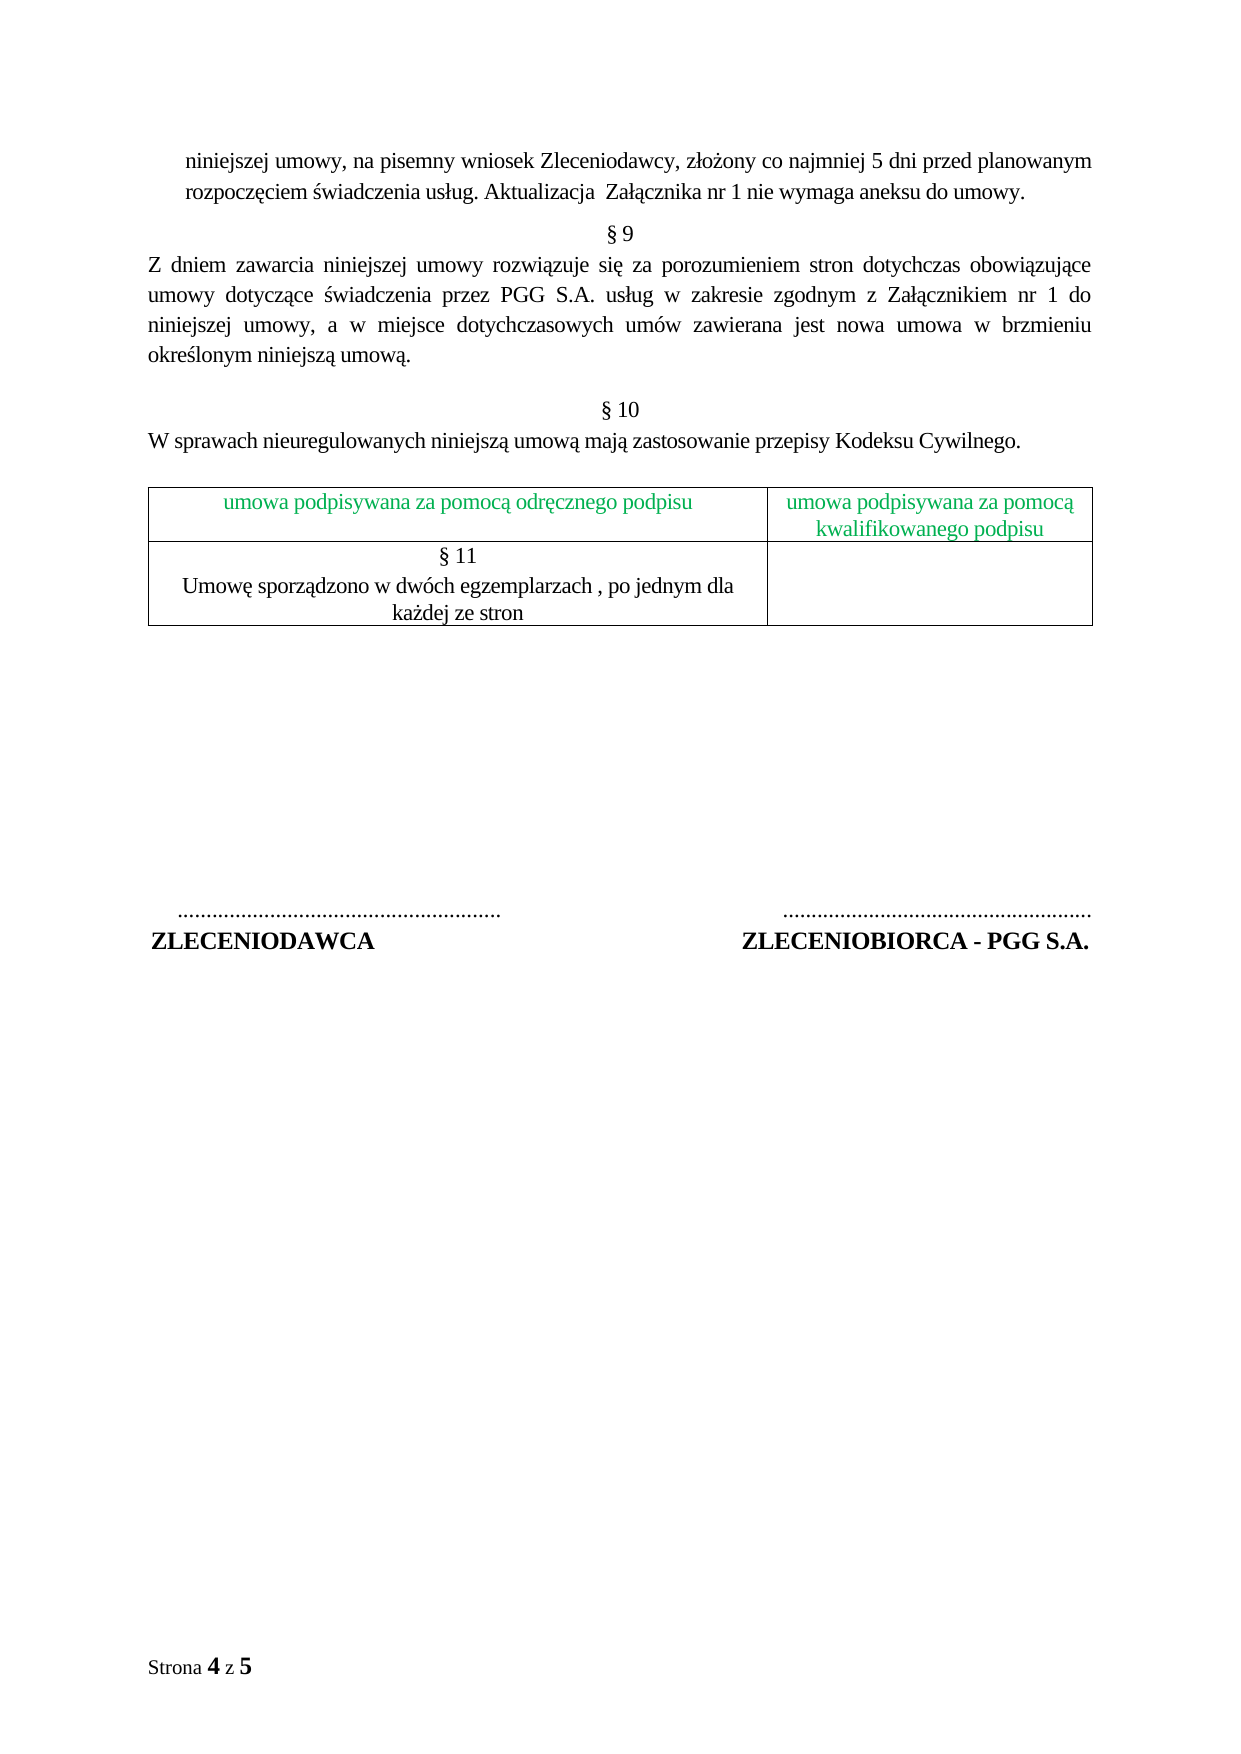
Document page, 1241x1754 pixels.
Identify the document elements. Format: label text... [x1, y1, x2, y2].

text § 9 [148, 221, 1093, 247]
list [148, 148, 1093, 204]
text § 10 [148, 397, 1093, 423]
table_cell [768, 542, 1092, 625]
text ZLECENIODAWCA ZLECENIOBIORCA - PGG S.A. [148, 926, 1093, 954]
text Z dniem zawarcia niniejszej umowy rozwiązuje się za porozumieniem stron dotychczas obowiązujące umowy dotyczące świadczenia przez PGG S.A. usług w zakresie zgodnym z Załącznikiem nr 1 do niniejszej umowy, a w miejsce dotychczasowych umów zawierana jest nowa umowa w brzmieniu określonym niniejszą umową. [148, 251, 1093, 368]
table_cell § 11 Umowę sporządzono w dwóch egzemplarzach , po jednym dla każdej ze stron [149, 542, 767, 625]
table_header umowa podpisywana za pomocą kwalifikowanego podpisu [768, 488, 1092, 541]
table_header umowa podpisywana za pomocą odręcznego podpisu [149, 488, 767, 541]
text W sprawach nieuregulowanych niniejszą umową mają zastosowanie przepisy Kodeksu Cywilnego. [148, 427, 1093, 453]
